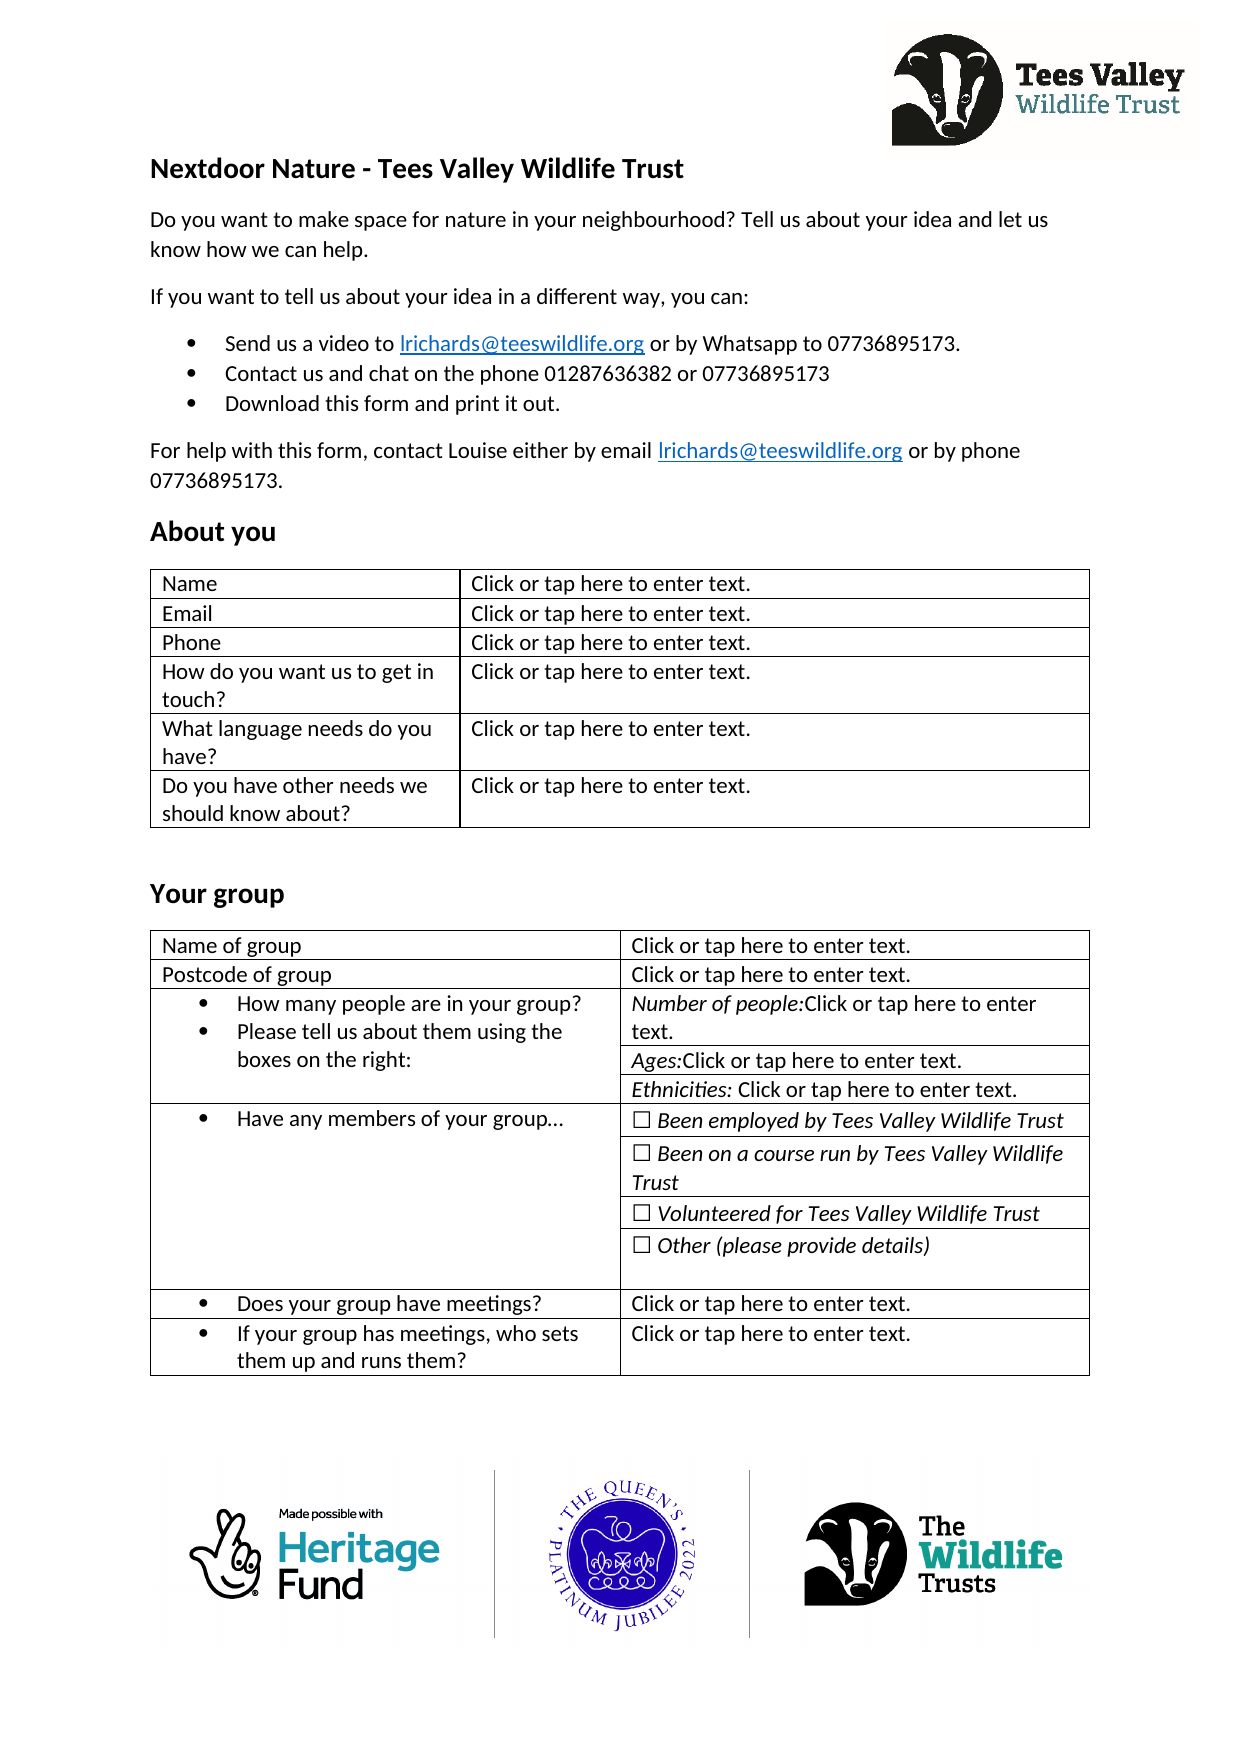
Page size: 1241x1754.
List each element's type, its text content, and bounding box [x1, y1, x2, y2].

table_cell If your group has meetings, who sets them up and runs them? [151, 1319, 620, 1375]
table_cell Phone [151, 628, 459, 656]
text Nextdoor Nature - Tees Valley Wildlife Trust [150, 150, 1090, 186]
table_cell Does your group have meetings? [151, 1290, 620, 1318]
table_cell Other (please provide details) [621, 1229, 1089, 1288]
table_cell Volunteered for Tees Valley Wildlife Trust [621, 1197, 1089, 1228]
table_cell Ages: [621, 1046, 1089, 1074]
list Download this form and print it out. [187, 389, 1090, 417]
list Contact us and chat on the phone 01287636382 or 07736895173 [187, 359, 1090, 387]
text For help with this form, contact Louise either by email lrichards@teeswildlife.org or by phone 07736895173. [150, 436, 1090, 494]
table_cell How do you want us to get in touch? [151, 657, 459, 713]
table_cell Ethnicities: [621, 1075, 1089, 1103]
table_cell Email [151, 599, 459, 627]
text Do you want to make space for nature in your neighbourhood? Tell us about your idea and let us know how we can help. [150, 205, 1090, 263]
table_header Name of group [151, 931, 620, 959]
text Your group [150, 875, 1090, 911]
table_cell How many people are in your group? Please tell us about them using the boxes on the right: [151, 989, 620, 1103]
table_cell What language needs do you have? [151, 714, 459, 770]
table_cell Been employed by Tees Valley Wildlife Trust [621, 1104, 1089, 1136]
text If you want to tell us about your idea in a different way, you can: [150, 282, 1090, 310]
table_cell Do you have other needs we should know about? [151, 771, 459, 827]
text About you [150, 513, 1090, 549]
table_header Name [151, 570, 459, 598]
list Send us a video to lrichards@teeswildlife.org or by Whatsapp to 07736895173. [187, 329, 1090, 357]
picture [150, 1454, 1091, 1653]
table_cell Have any members of your group… [151, 1104, 620, 1288]
table_cell Postcode of group [151, 960, 620, 988]
picture [882, 22, 1199, 159]
table_cell Been on a course run by Tees Valley Wildlife Trust [621, 1137, 1089, 1196]
table_cell Number of people: [621, 989, 1089, 1045]
